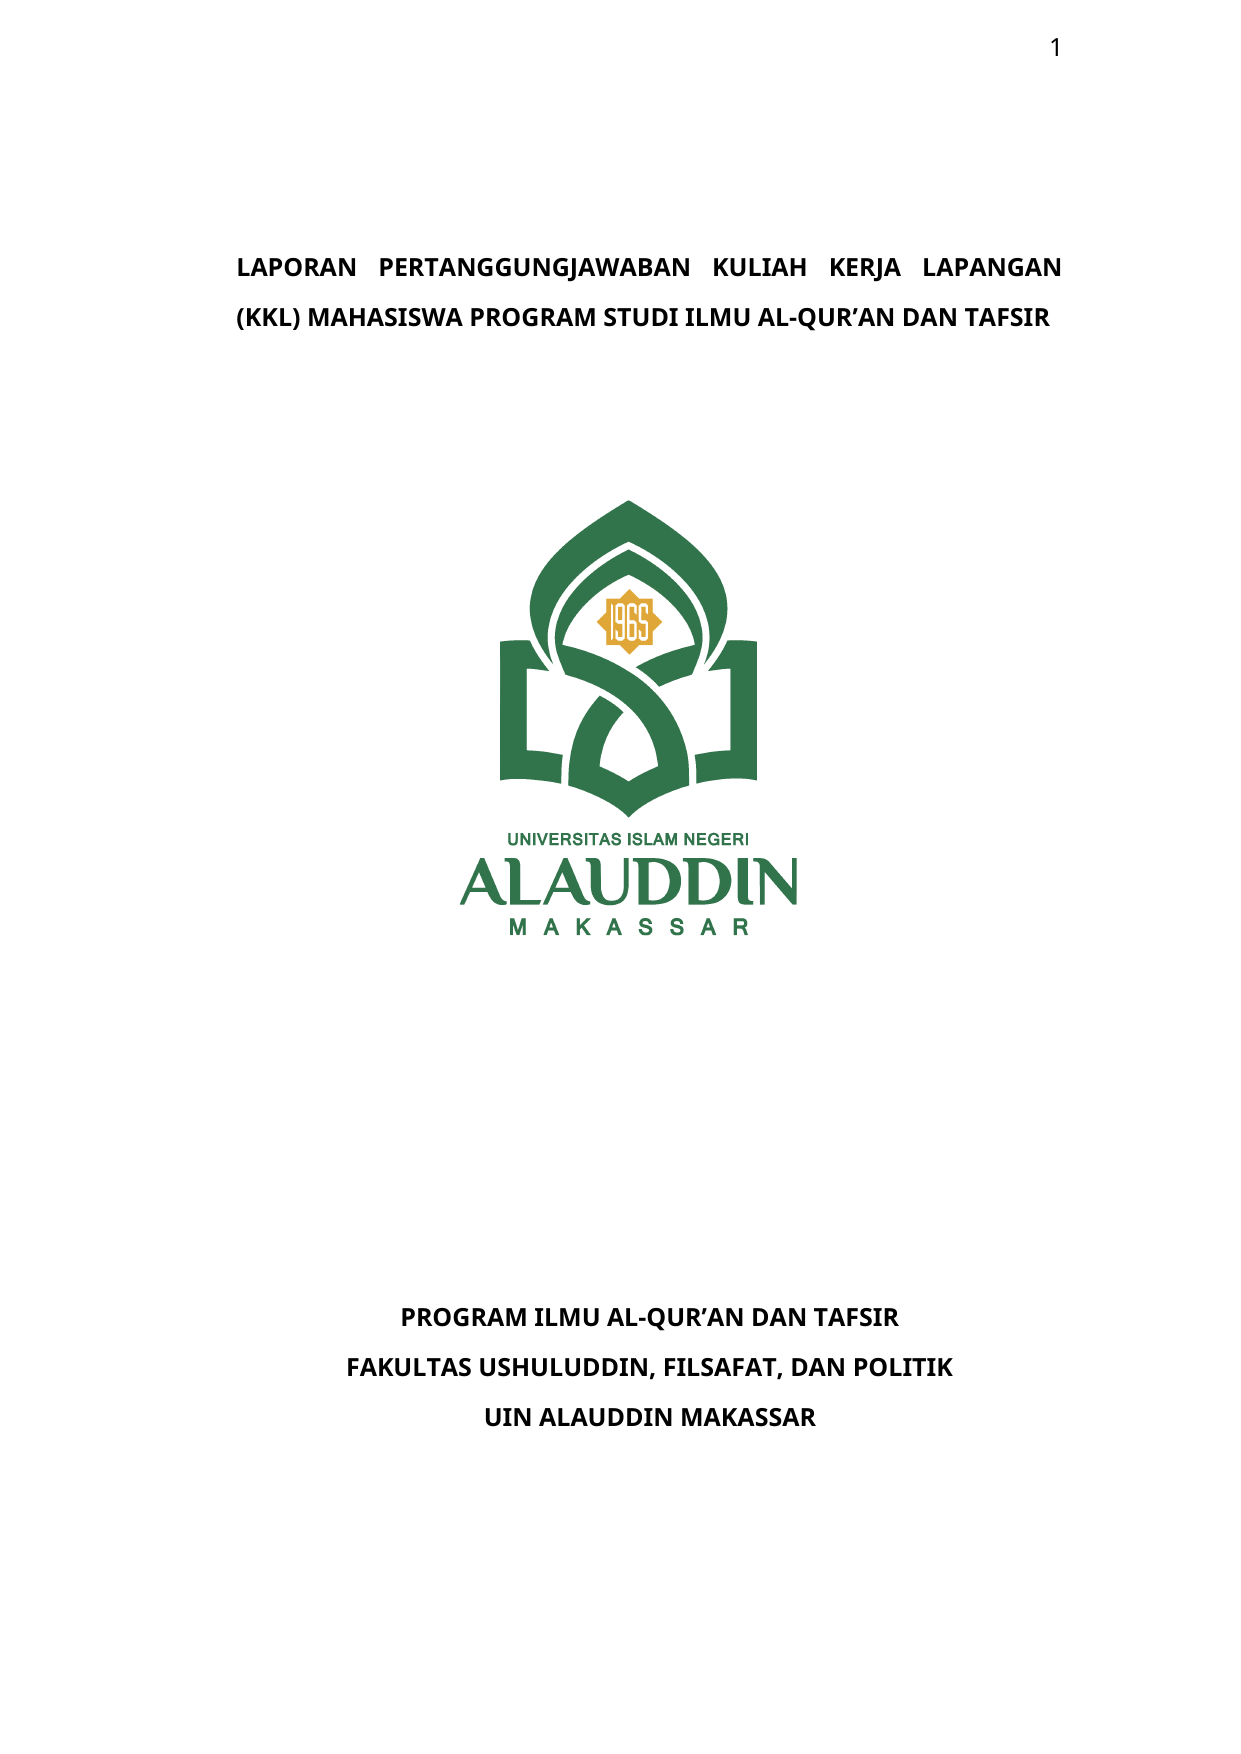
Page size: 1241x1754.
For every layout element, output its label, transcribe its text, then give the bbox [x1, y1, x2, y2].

picture [457, 497, 799, 937]
text FAKULTAS USHULUDDIN, FILSAFAT, DAN POLITIK [236, 1337, 1063, 1387]
text LAPORAN PERTANGGUNGJAWABAN KULIAH KERJA LAPANGAN (KKL) MAHASISWA PROGRAM STUDI ILMU AL-QUR’AN DAN TAFSIR [236, 236, 1063, 336]
text UIN ALAUDDIN MAKASSAR [236, 1387, 1063, 1437]
text PROGRAM ILMU AL-QUR’AN DAN TAFSIR [236, 1287, 1063, 1337]
